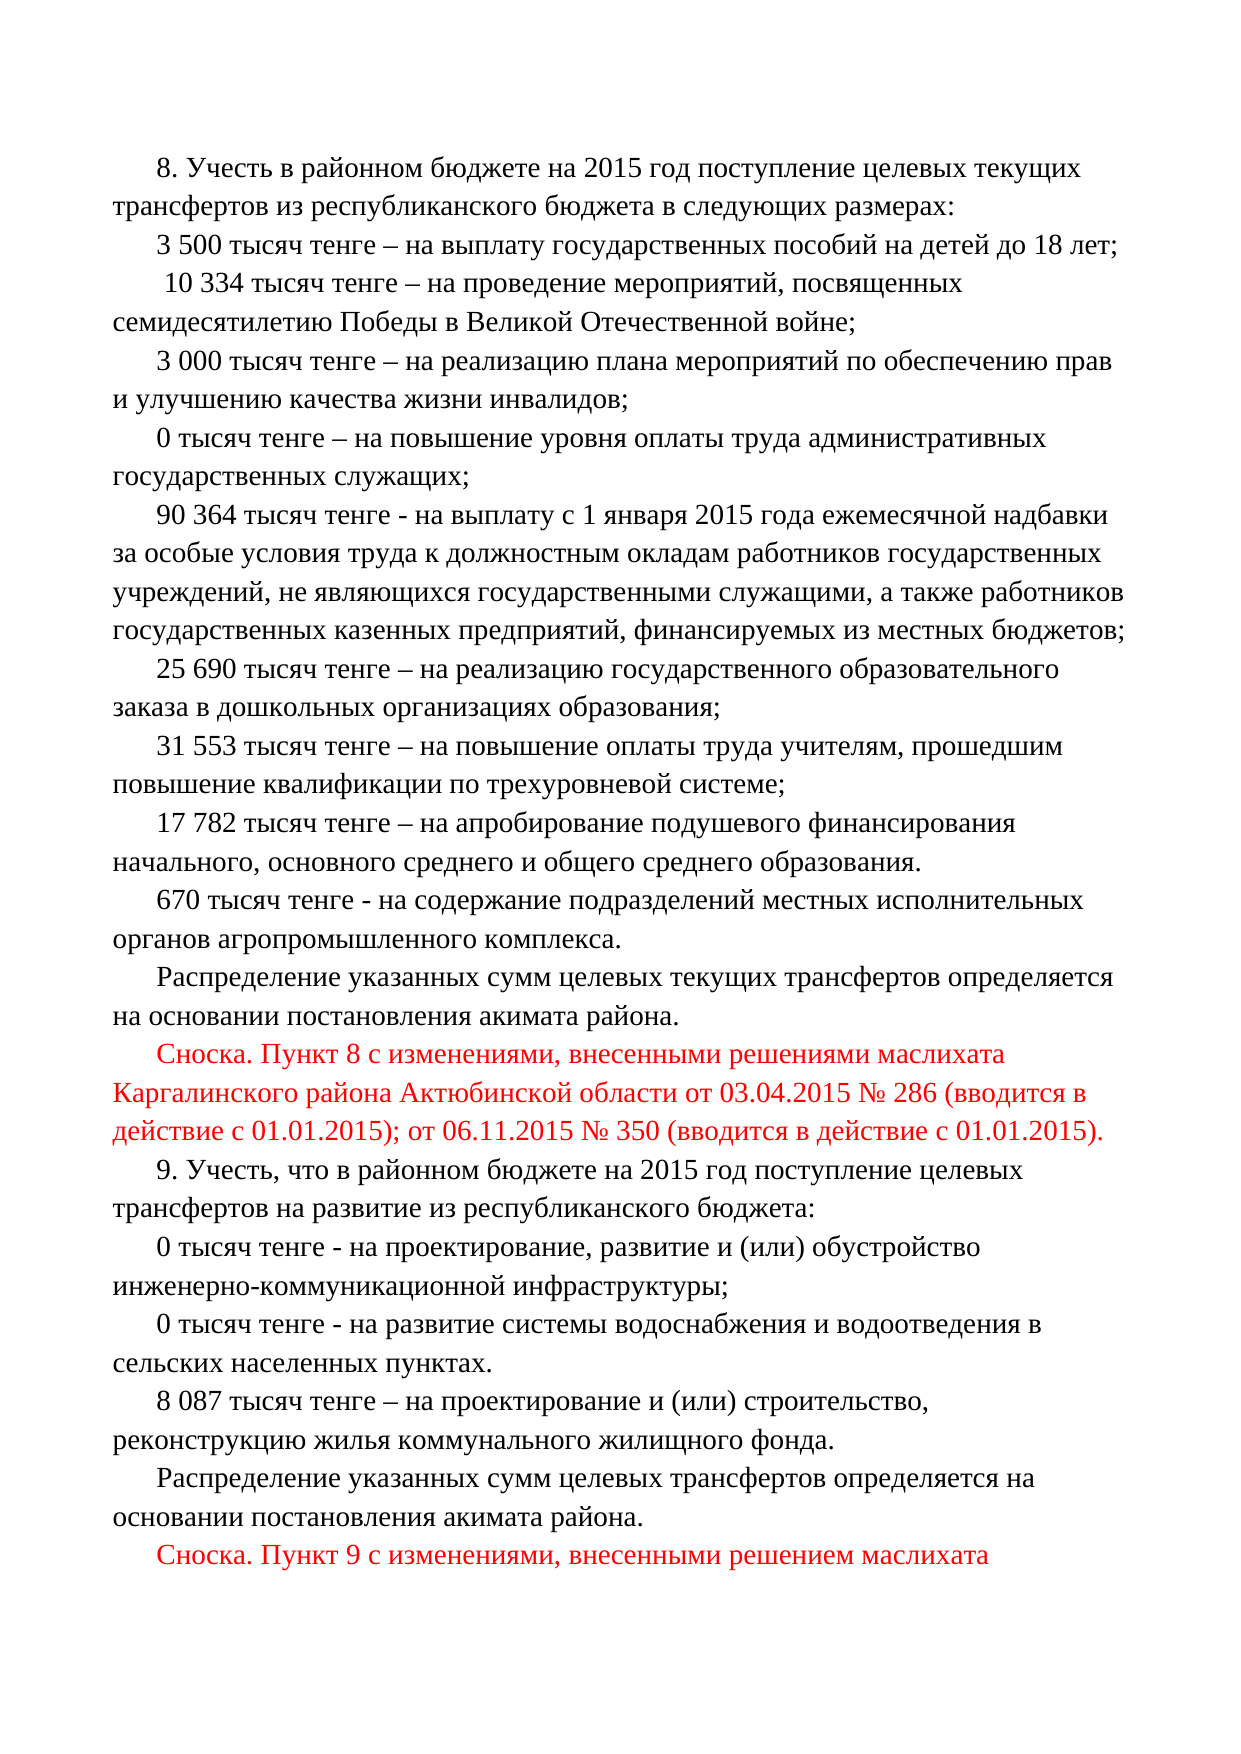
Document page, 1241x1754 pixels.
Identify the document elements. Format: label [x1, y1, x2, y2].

text [112, 150, 1128, 1571]
